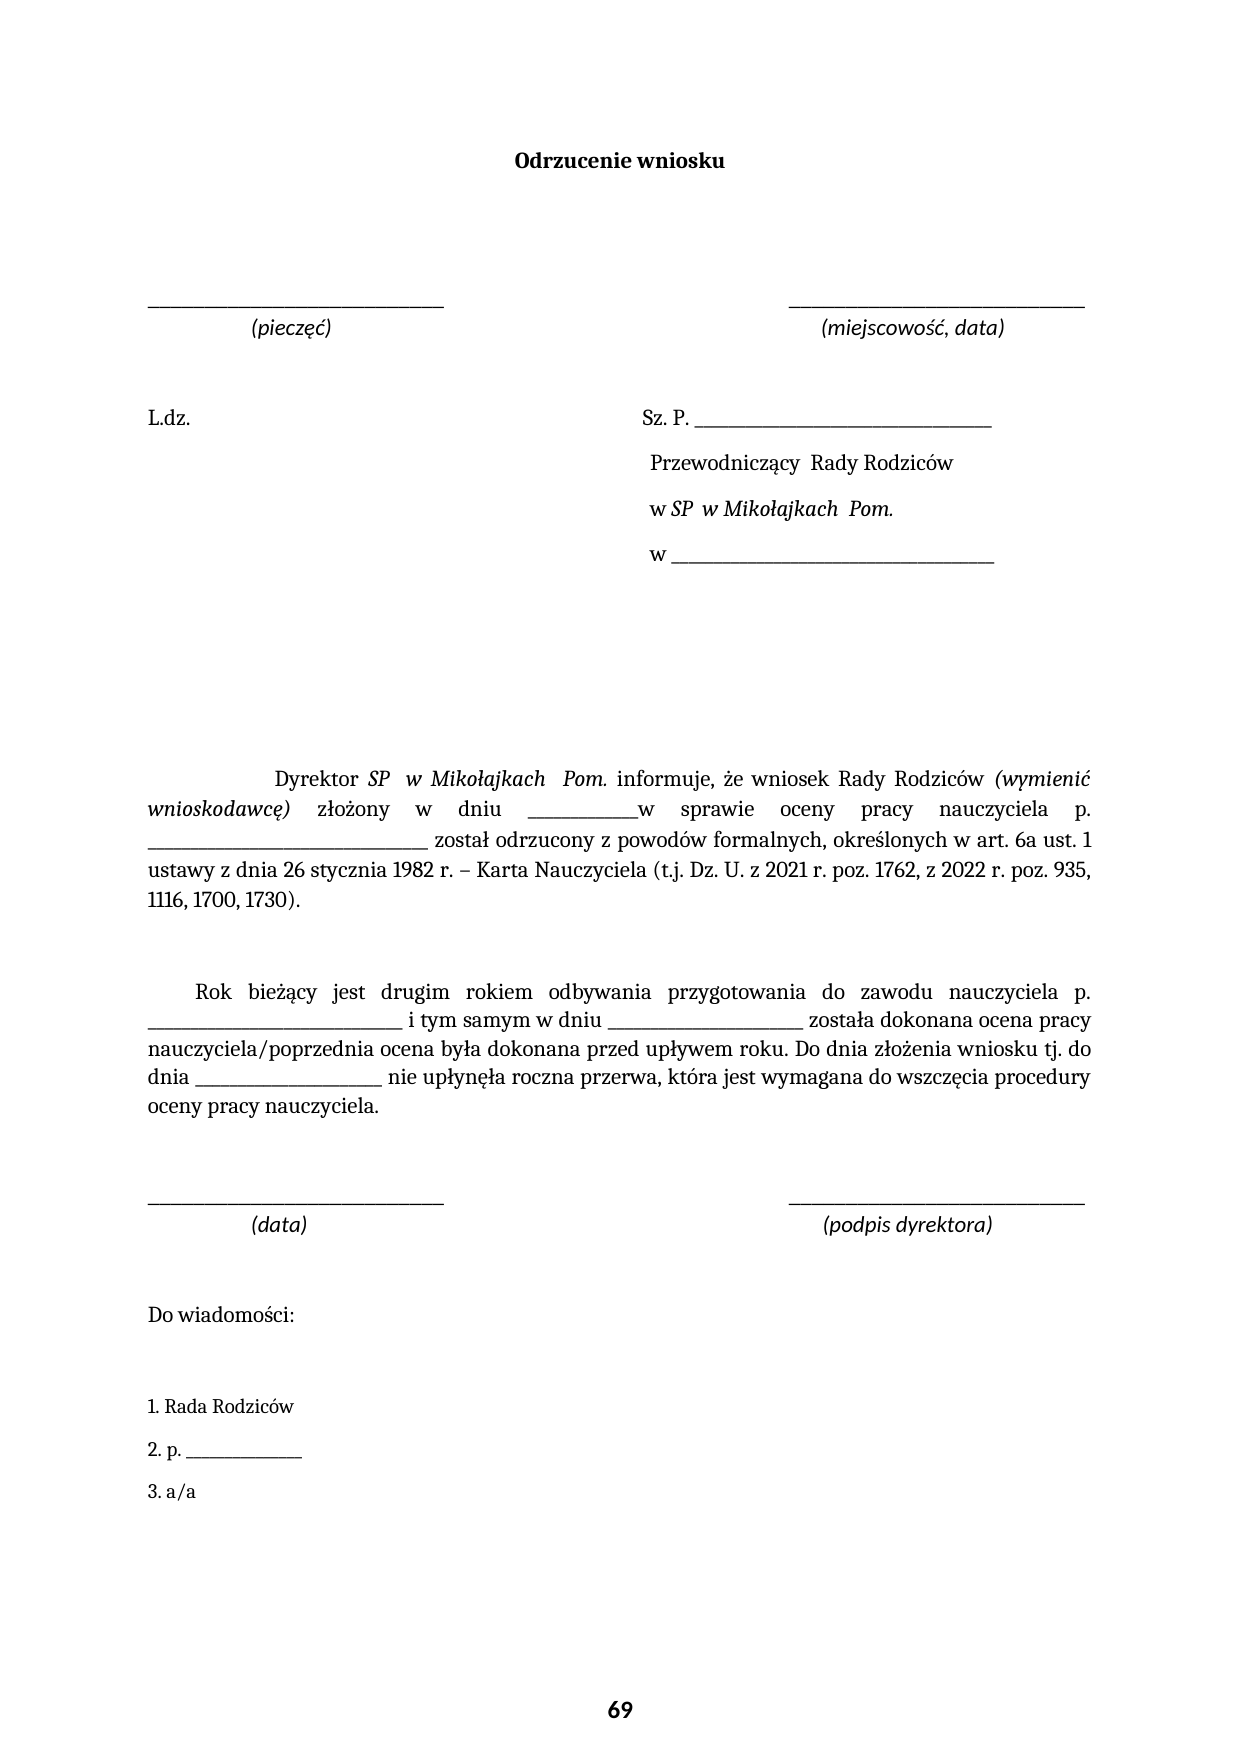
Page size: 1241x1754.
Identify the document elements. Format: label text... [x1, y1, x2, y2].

text w SP w Mikołajkach Pom. [148, 495, 1093, 522]
text 1. Rada Rodziców [148, 1395, 1093, 1419]
text Dyrektor SP w Mikołajkach Pom. informuje, że wniosek Rady Rodziców (wymienić wnioskodawcę) złożony w dniu _____________w sprawie oceny pracy nauczyciela p. _________________________________ został odrzucony z powodów formalnych, określonych w art. 6a ust. 1 ustawy z dnia 26 stycznia 1982 r. – Karta Nauczyciela (t.j. Dz. U. z 2021 r. poz. 1762, z 2022 r. poz. 935, 1116, 1700, 1730). [148, 766, 1093, 913]
text L.dz. Sz. P. ___________________________________ [148, 405, 1093, 431]
text (data) (podpis dyrektora) [148, 1210, 1093, 1238]
text Do wiadomości: [148, 1302, 1093, 1329]
text (pieczęć) (miejscowość, data) [148, 313, 1093, 341]
text Rok bieżący jest drugim rokiem odbywania przygotowania do zawodu nauczyciela p. ______________________________ i tym samym w dniu _______________________ została dokonana ocena pracy nauczyciela/poprzednia ocena była dokonana przed upływem roku. Do dnia złożenia wniosku tj. do dnia ______________________ nie upłynęła roczna przerwa, która jest wymagana do wszczęcia procedury oceny pracy nauczyciela. [148, 979, 1093, 1119]
text 2. p. _______________ [148, 1438, 1093, 1462]
text Odrzucenie wniosku [148, 148, 1093, 174]
text __________________________ __________________________ [148, 1180, 1093, 1208]
text w ______________________________________ [148, 540, 1093, 567]
text 3. a/a [148, 1480, 1093, 1504]
text __________________________ __________________________ [148, 283, 1093, 311]
text Przewodniczący Rady Rodziców [148, 450, 1093, 477]
